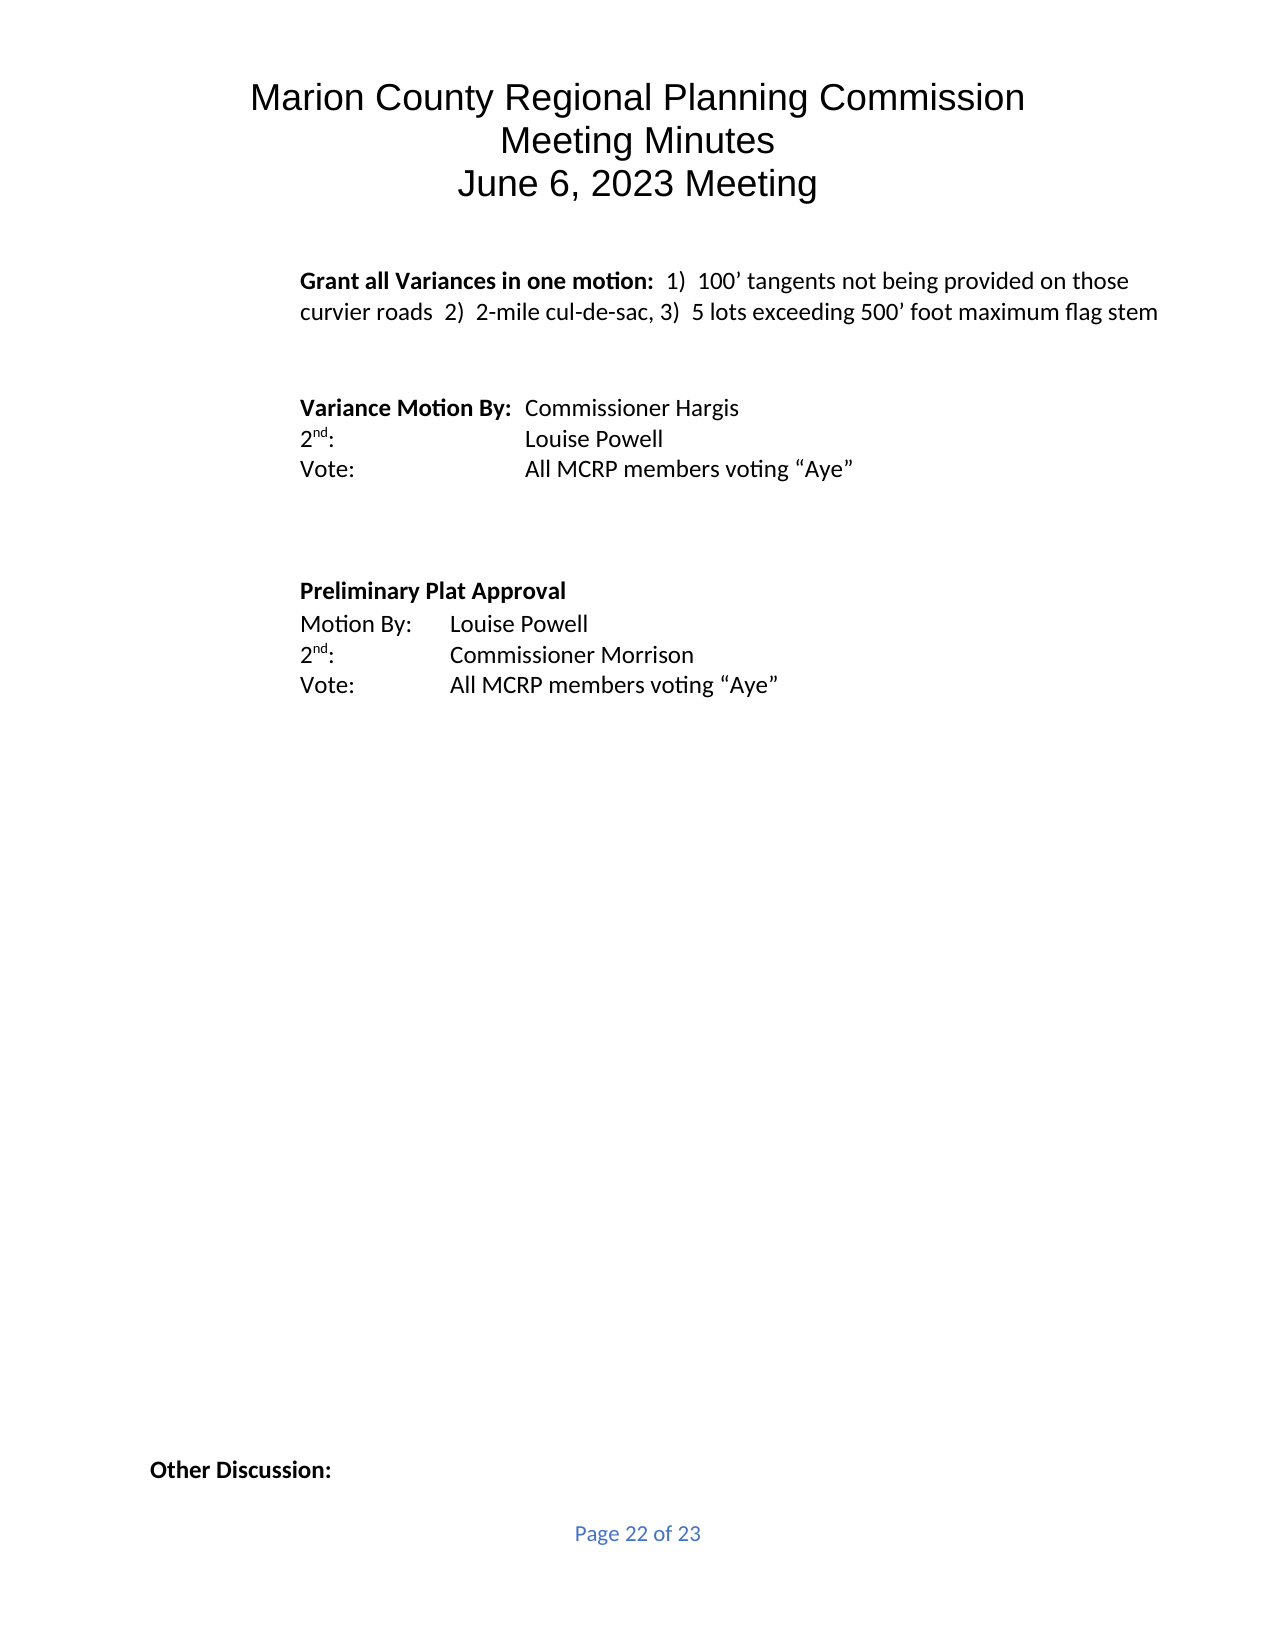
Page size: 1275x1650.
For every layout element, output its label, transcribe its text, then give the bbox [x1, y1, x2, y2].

text Vote: All MCRP members voting “Aye” [225, 669, 1200, 700]
text 2nd: Louise Powell [75, 423, 1200, 453]
text Other Discussion: [150, 1454, 1200, 1484]
text Grant all Variances in one motion: 1) 100’ tangents not being provided on those curvier roads 2) 2-mile cul-de-sac, 3) 5 lots exceeding 500’ foot maximum flag stem [300, 265, 1200, 326]
text Preliminary Plat Approval [150, 575, 1200, 606]
text Vote: All MCRP members voting “Aye” [75, 453, 1200, 484]
text 2nd: Commissioner Morrison [75, 639, 1200, 669]
text Variance Motion By: Commissioner Hargis [225, 392, 1200, 423]
text Motion By: Louise Powell [225, 608, 1200, 639]
